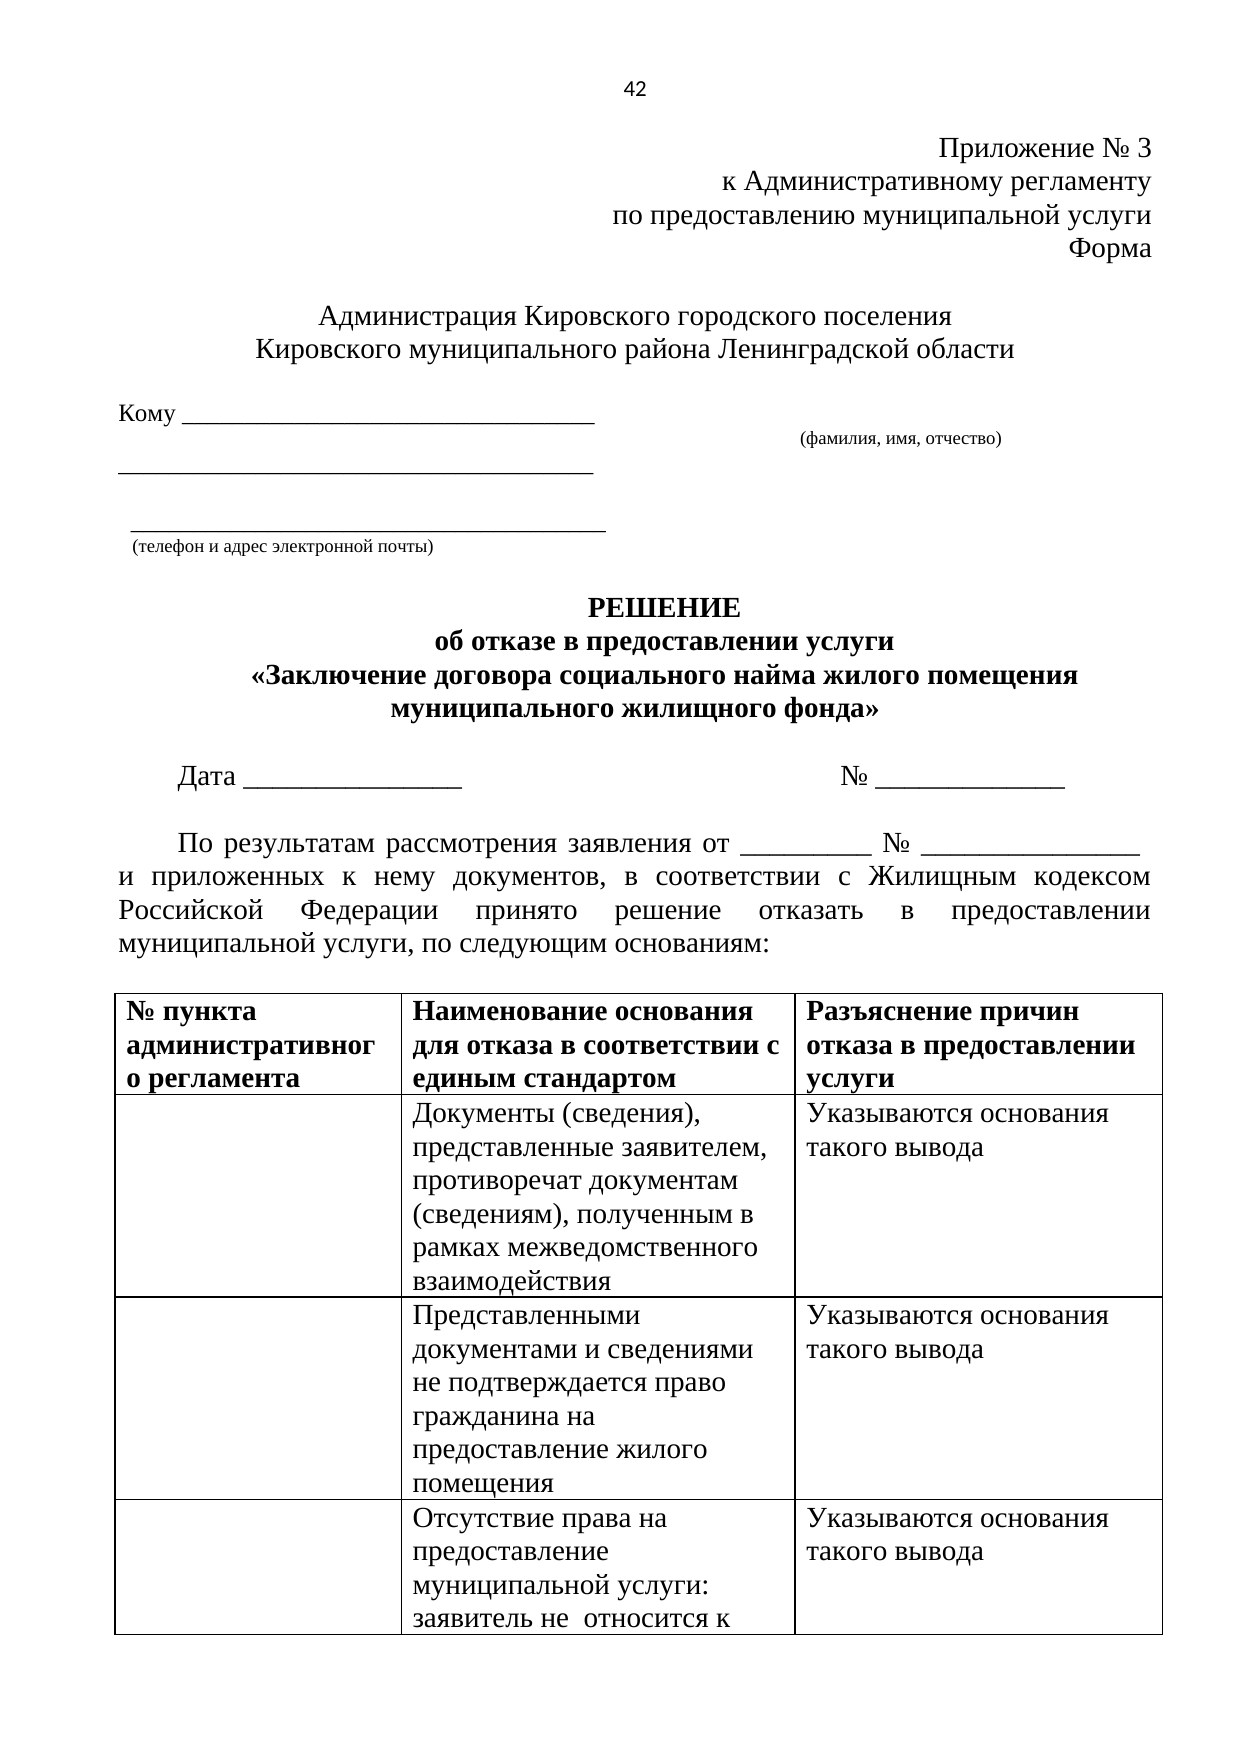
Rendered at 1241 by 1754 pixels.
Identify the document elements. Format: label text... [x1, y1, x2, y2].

text (фамилия, имя, отчество) [118, 427, 1152, 448]
table_cell Указываются основания такого вывода [796, 1298, 1162, 1499]
text Приложение № 3 [118, 130, 1152, 163]
table_cell [116, 1298, 401, 1499]
text (телефон и адрес электронной почты) [118, 535, 1152, 556]
text Форма [118, 231, 1152, 264]
text «Заключение договора социального найма жилого помещения муниципального жилищного фонда» [118, 657, 1152, 724]
table_header № пункта административного регламента [116, 994, 401, 1094]
text об отказе в предоставлении услуги [118, 623, 1152, 657]
table_cell Представленными документами и сведениями не подтверждается право гражданина на предоставление жилого помещения [402, 1298, 794, 1499]
text Администрация Кировского городского поселения [118, 298, 1152, 331]
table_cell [402, 1500, 794, 1634]
text По результатам рассмотрения заявления от _________ № _______________ и приложенных к нему документов, в соответствии с Жилищным кодексом Российской Федерации принято решение отказать в предоставлении муниципальной услуги, по следующим основаниям: [118, 825, 1152, 959]
text Кому _________________________________ [118, 398, 1152, 427]
table_header Наименование основания для отказа в соответствии с единым стандартом [402, 994, 794, 1094]
table_cell Указываются основания такого вывода [796, 1095, 1162, 1296]
text ______________________________________ [118, 448, 1152, 477]
table_cell [116, 1095, 401, 1296]
text Кировского муниципального района Ленинградской области [118, 331, 1152, 365]
text ______________________________________ [118, 506, 1152, 535]
text Дата _______________ № _____________ [118, 758, 1152, 791]
table_header Разъяснение причин отказа в предоставлении услуги [796, 994, 1162, 1094]
text РЕШЕНИЕ [118, 590, 1152, 623]
text по предоставлению муниципальной услуги [532, 197, 1152, 231]
text к Административному регламенту [532, 163, 1152, 197]
table_cell [116, 1500, 401, 1634]
table_cell Документы (сведения), представленные заявителем, противоречат документам (сведениям), полученным в рамках межведомственного взаимодействия [402, 1095, 794, 1296]
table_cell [796, 1500, 1162, 1634]
